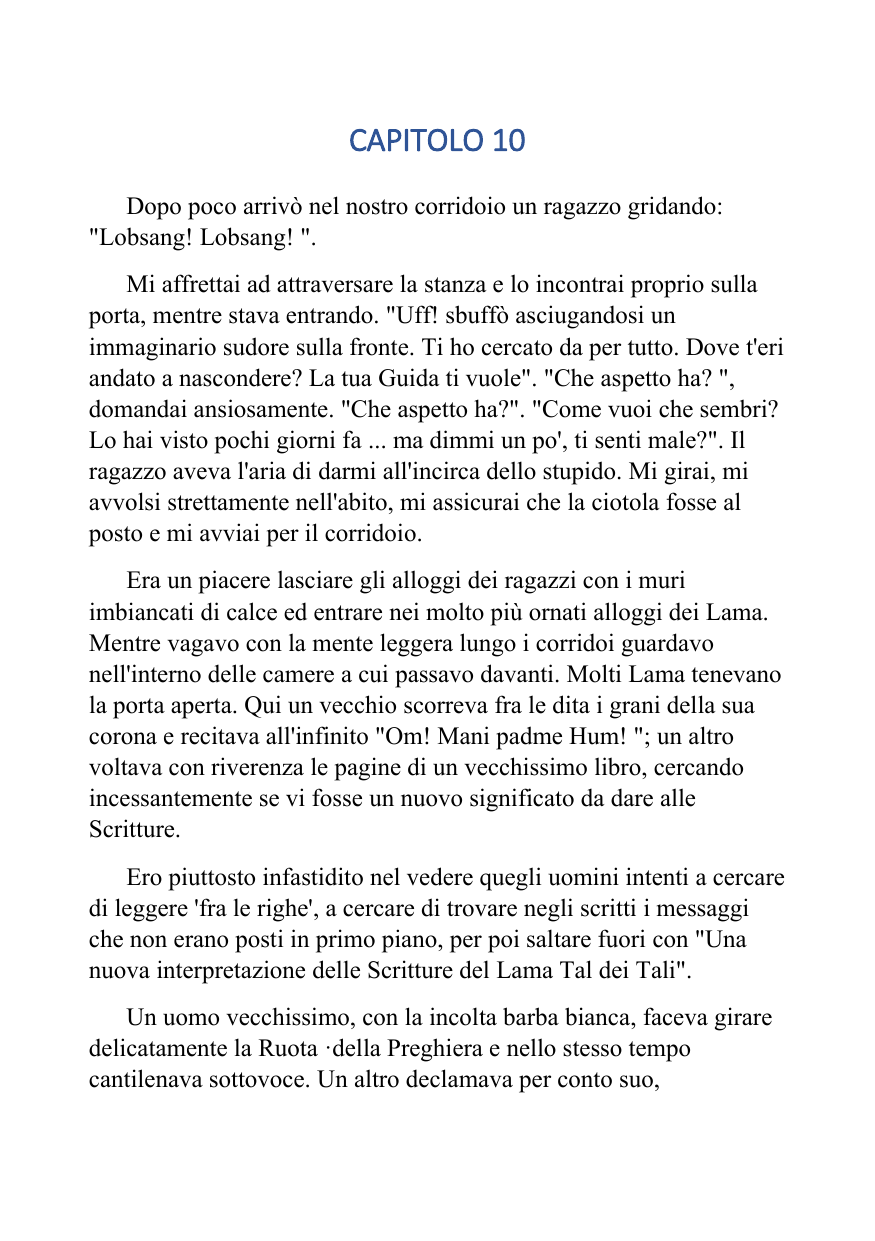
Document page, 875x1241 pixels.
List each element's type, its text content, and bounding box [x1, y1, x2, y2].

text Ero piuttosto infastidito nel vedere quegli uomini intenti a cercare di leggere 'fra le righe', a cercare di trovare negli scritti i messaggi che non erano posti in primo piano, per poi saltare fuori con "Una nuova interpretazione delle Scritture del Lama Tal dei Tali". [89, 862, 785, 983]
text Dopo poco arrivò nel nostro corridoio un ragazzo gridando: "Lobsang! Lobsang! ". [89, 191, 785, 251]
text Era un piacere lasciare gli alloggi dei ragazzi con i muri imbiancati di calce ed entrare nei molto più ornati alloggi dei Lama. Mentre vagavo con la mente leggera lungo i corridoi guardavo nell'interno delle camere a cui passavo davanti. Molti Lama tenevano la porta aperta. Qui un vecchio scorreva fra le dita i grani della sua corona e recitava all'infinito "Om! Mani padme Hum! "; un altro voltava con riverenza le pagine di un vecchissimo libro, cercando incessantemente se vi fosse un nuovo significato da dare alle Scritture. [89, 566, 785, 843]
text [89, 1002, 785, 1093]
text Mi affrettai ad attraversare la stanza e lo incontrai proprio sulla porta, mentre stava entrando. "Uff! sbuffò asciugandosi un immaginario sudore sulla fronte. Ti ho cercato da per tutto. Dove t'eri andato a nascondere? La tua Guida ti vuole". "Che aspetto ha? ", domandai ansiosamente. "Che aspetto ha?". "Come vuoi che sembri? Lo hai visto pochi giorni fa ... ma dimmi un po', ti senti male?". Il ragazzo aveva l'aria di darmi all'incirca dello stupido. Mi girai, mi avvolsi strettamente nell'abito, mi assicurai che la ciotola fosse al posto e mi avviai per il corridoio. [89, 269, 785, 547]
subtitle CAPITOLO 10 [89, 118, 785, 159]
